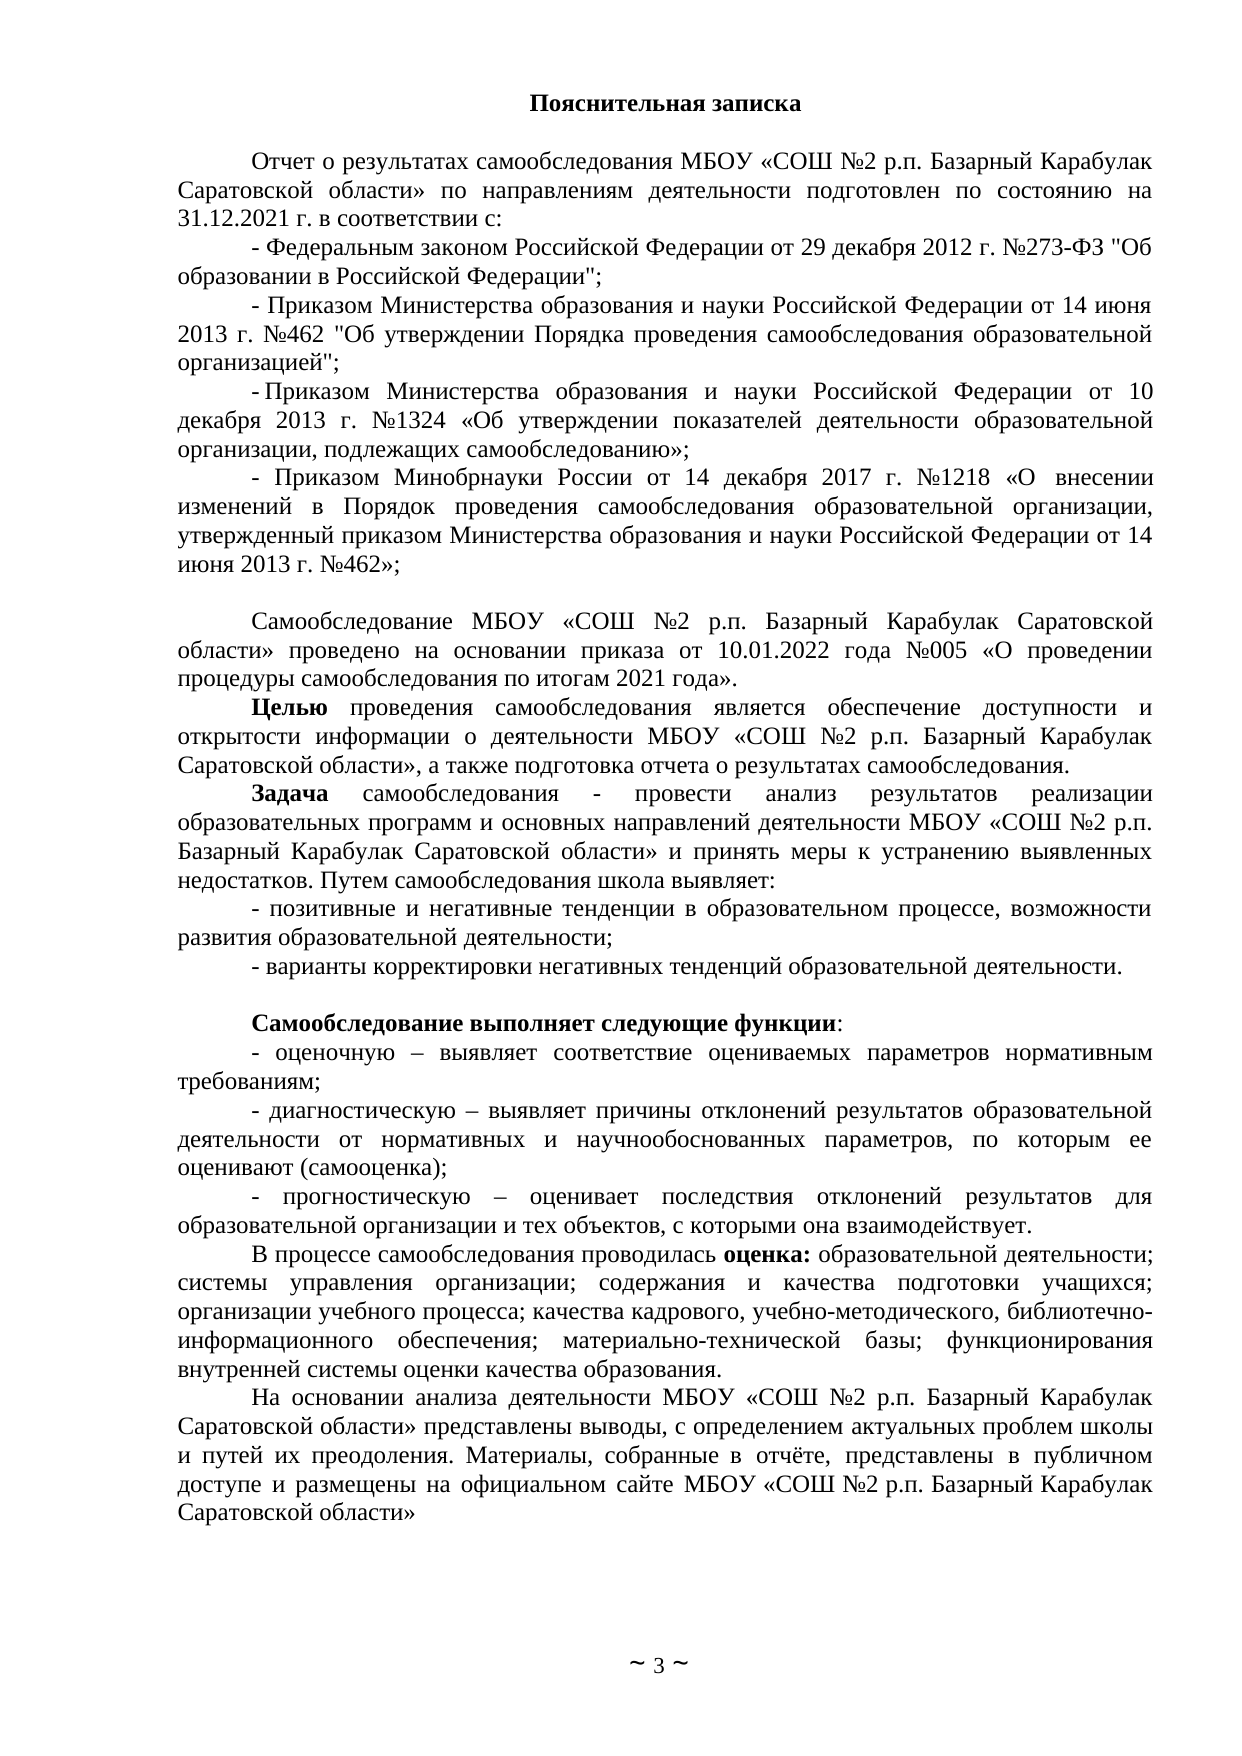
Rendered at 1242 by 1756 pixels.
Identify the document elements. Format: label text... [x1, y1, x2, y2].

list Приказом Министерства образования и науки Российской Федерации от 10 декабря 2013 г. №1324 «Об утверждении показателей деятельности образовательной организации, подлежащих самообследованию»; [177, 376, 1153, 462]
list варианты корректировки негативных тенденций образовательной деятельности. [251, 951, 1217, 980]
list Приказом Министерства образования и науки Российской Федерации от 14 июня 2013 г. №462 "Об утверждении Порядка проведения самообследования образовательной организацией"; [177, 290, 1153, 376]
list Федеральным законом Российской Федерации от 29 декабря 2012 г. №273-ФЗ "Об образовании в Российской Федерации"; [177, 232, 1153, 290]
list позитивные и негативные тенденции в образовательном процессе, возможности развития образовательной деятельности; [177, 893, 1153, 951]
text Отчет о результатах самообследования МБОУ «СОШ №2 р.п. Базарный Карабулак Саратовской области» по направлениям деятельности подготовлен по состоянию на 31.12.2021 г. в соответствии с: [177, 146, 1153, 232]
list Приказом Минобрнауки России от 14 декабря 2017 г. №1218 «О внесении изменений в Порядок проведения самообследования образовательной организации, утвержденный приказом Министерства образования и науки Российской Федерации от 14 июня 2013 г. №462»; [177, 462, 1154, 577]
text Самообследование МБОУ «СОШ №2 р.п. Базарный Карабулак Саратовской области» проведено на основании приказа от 10.01.2022 года №005 «О проведении процедуры самообследования по итогам 2021 года». [177, 606, 1153, 692]
list оценочную – выявляет соответствие оцениваемых параметров нормативным требованиям; [177, 1037, 1153, 1095]
text На основании анализа деятельности МБОУ «СОШ №2 р.п. Базарный Карабулак Саратовской области» представлены выводы, с определением актуальных проблем школы и путей их преодоления. Материалы, собранные в отчёте, представлены в публичном доступе и размещены на официальном сайте МБОУ «СОШ №2 р.п. Базарный Карабулак Саратовской области» [177, 1382, 1153, 1526]
text Целью проведения самообследования является обеспечение доступности и открытости информации о деятельности МБОУ «СОШ №2 р.п. Базарный Карабулак Саратовской области», а также подготовка отчета о результатах самообследования. [177, 692, 1153, 778]
list диагностическую – выявляет причины отклонений результатов образовательной деятельности от нормативных и научнообоснованных параметров, по которым ее оценивают (самооценка); [177, 1095, 1153, 1181]
text Задача самообследования - провести анализ результатов реализации образовательных программ и основных направлений деятельности МБОУ «СОШ №2 р.п. Базарный Карабулак Саратовской области» и принять меры к устранению выявленных недостатков. Путем самообследования школа выявляет: [177, 778, 1153, 893]
subtitle Самообследование выполняет следующие функции: [251, 1008, 1217, 1037]
text Пояснительная записка [114, 88, 1216, 117]
list прогностическую – оценивает последствия отклонений результатов для образовательной организации и тех объектов, с которыми она взаимодействует. [177, 1181, 1153, 1239]
text В процессе самообследования проводилась оценка: образовательной деятельности; системы управления организации; содержания и качества подготовки учащихся; организации учебного процесса; качества кадрового, учебно-методического, библиотечно- информационного обеспечения; материально-технической базы; функционирования внутренней системы оценки качества образования. [177, 1239, 1154, 1382]
